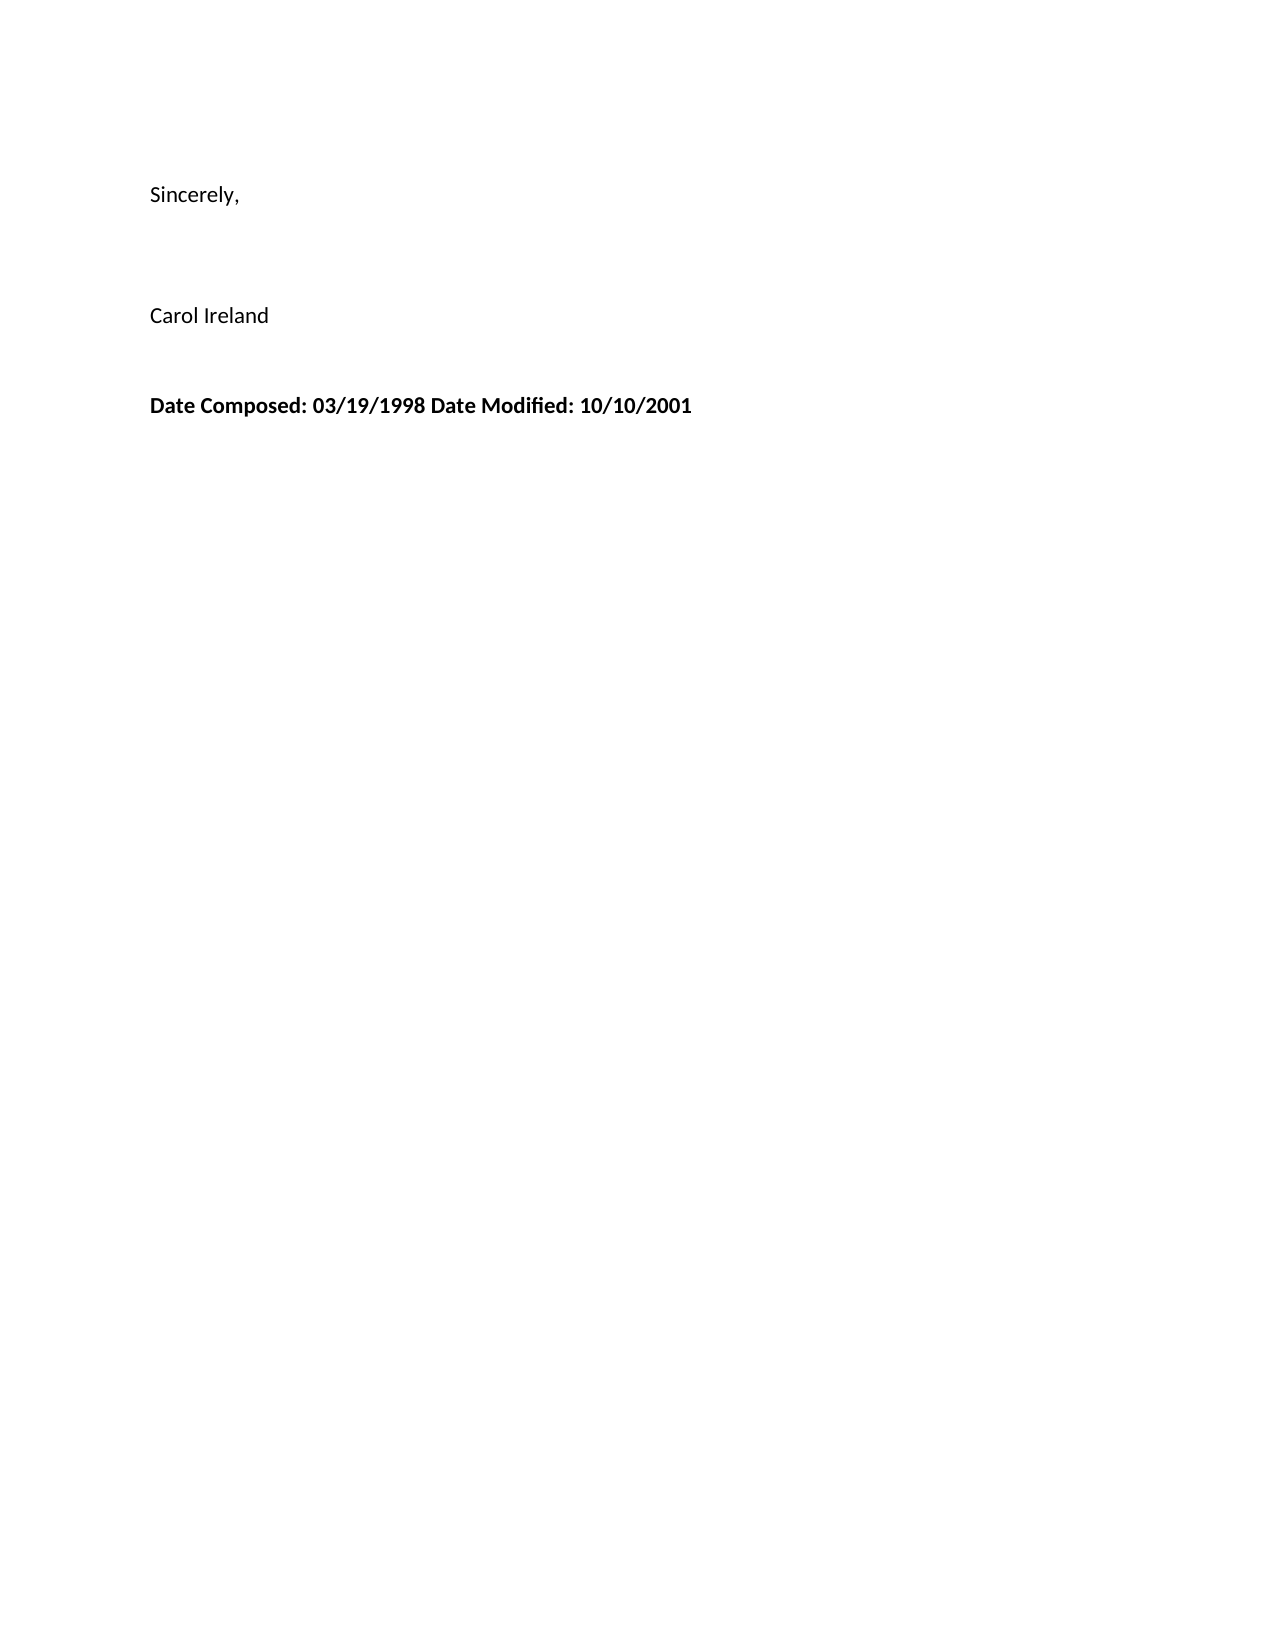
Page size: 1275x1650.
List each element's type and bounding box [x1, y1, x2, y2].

text [150, 150, 1125, 420]
